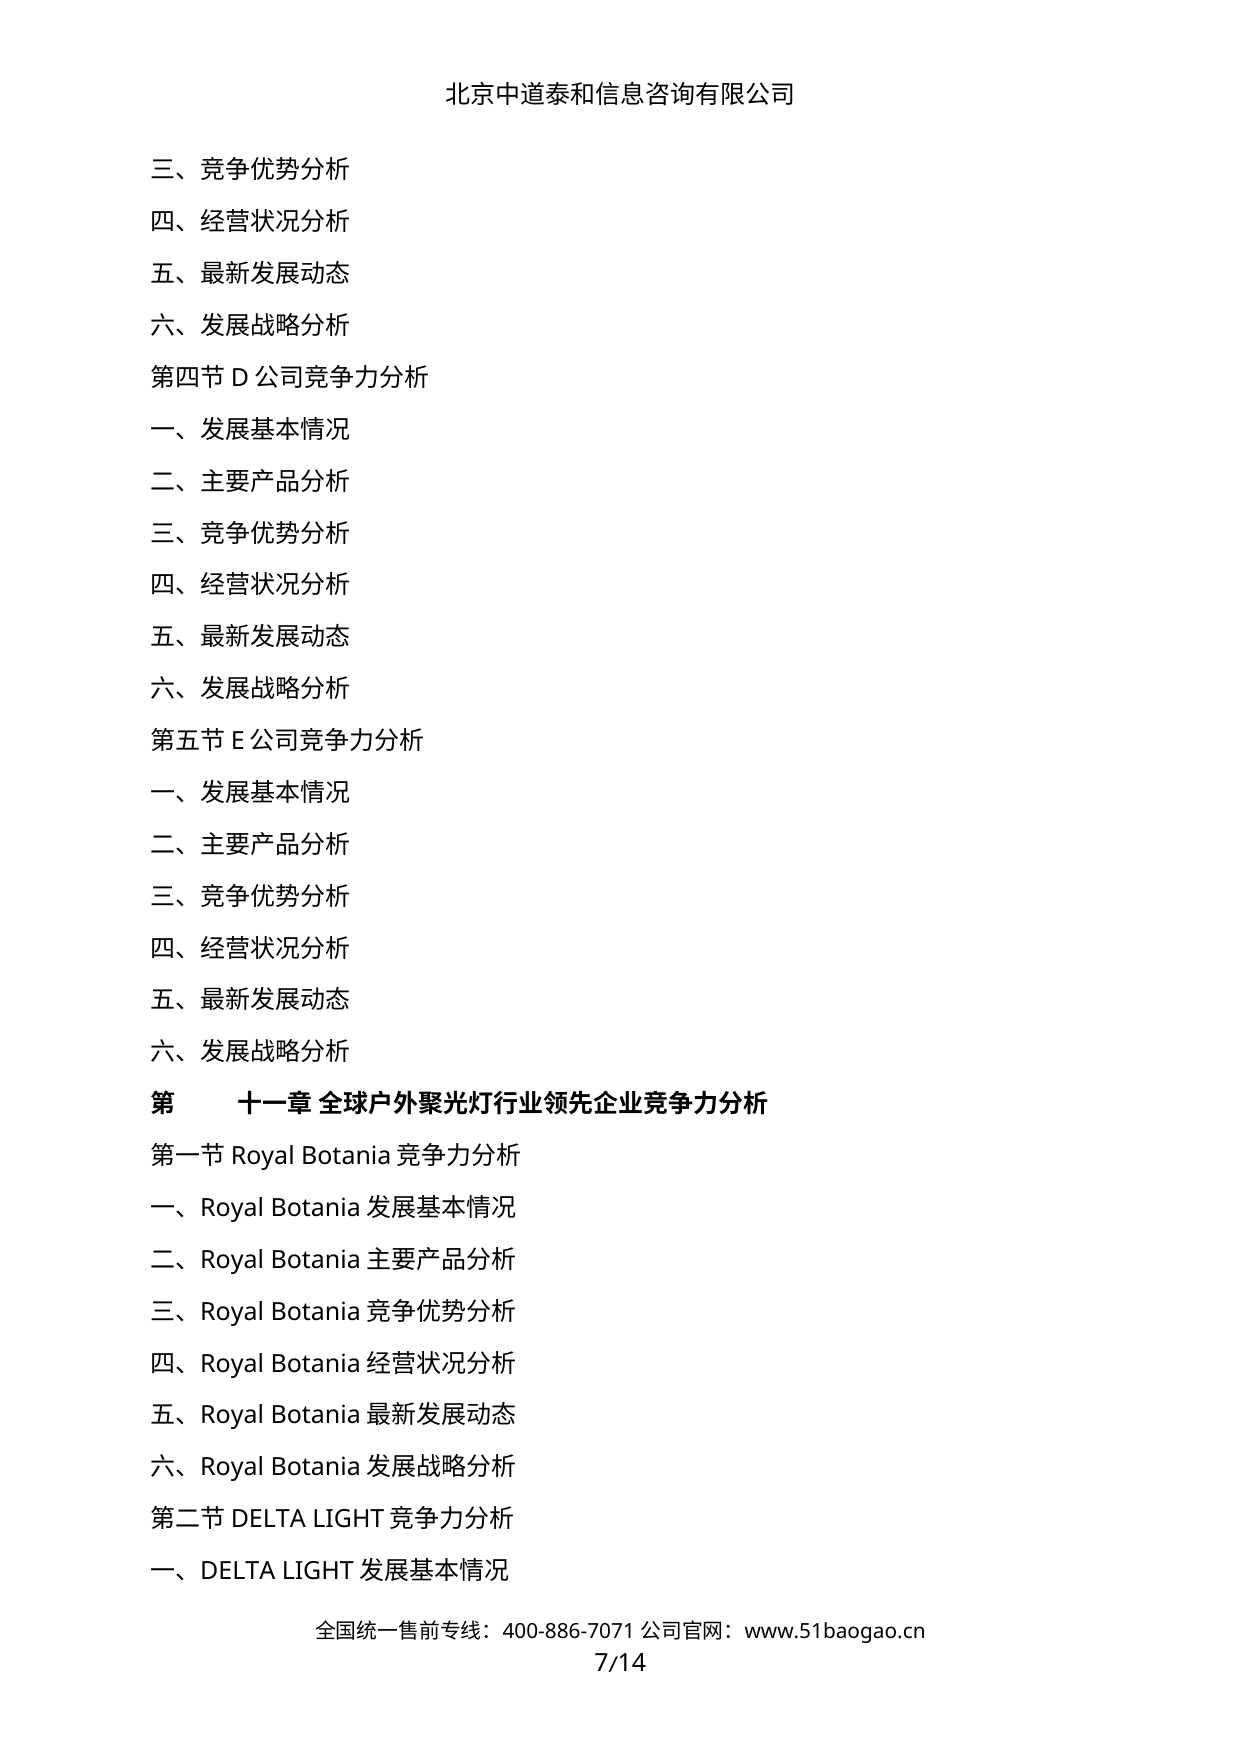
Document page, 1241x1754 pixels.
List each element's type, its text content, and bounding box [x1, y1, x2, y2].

text 四、经营状况分析 [150, 202, 1090, 238]
text 第 十一章 全球户外聚光灯行业领先企业竞争力分析 [150, 1084, 1090, 1120]
text 一、发展基本情况 [150, 409, 1090, 446]
text 第四节 D公司竞争力分析 [150, 357, 1090, 394]
text 三、竞争优势分析 [150, 513, 1090, 549]
text 六、发展战略分析 [150, 306, 1090, 342]
text 一、发展基本情况 [150, 772, 1090, 809]
text 四、经营状况分析 [150, 565, 1090, 601]
text 二、主要产品分析 [150, 824, 1090, 861]
text 第二节 DELTA LIGHT竞争力分析 [150, 1499, 1090, 1535]
text 六、Royal Botania发展战略分析 [150, 1447, 1090, 1483]
text 六、发展战略分析 [150, 1032, 1090, 1068]
text 二、主要产品分析 [150, 461, 1090, 497]
text 四、经营状况分析 [150, 928, 1090, 964]
text 六、发展战略分析 [150, 669, 1090, 705]
text 五、最新发展动态 [150, 617, 1090, 653]
text 二、Royal Botania主要产品分析 [150, 1239, 1090, 1276]
text 第一节 Royal Botania竞争力分析 [150, 1136, 1090, 1172]
text 五、最新发展动态 [150, 980, 1090, 1016]
text 第五节 E公司竞争力分析 [150, 721, 1090, 757]
text 五、Royal Botania最新发展动态 [150, 1395, 1090, 1431]
text 一、Royal Botania发展基本情况 [150, 1187, 1090, 1224]
text 三、竞争优势分析 [150, 150, 1090, 186]
text 四、Royal Botania经营状况分析 [150, 1343, 1090, 1379]
text 一、DELTA LIGHT发展基本情况 [150, 1551, 1090, 1587]
text 三、Royal Botania竞争优势分析 [150, 1291, 1090, 1327]
text 五、最新发展动态 [150, 254, 1090, 290]
text 三、竞争优势分析 [150, 876, 1090, 912]
